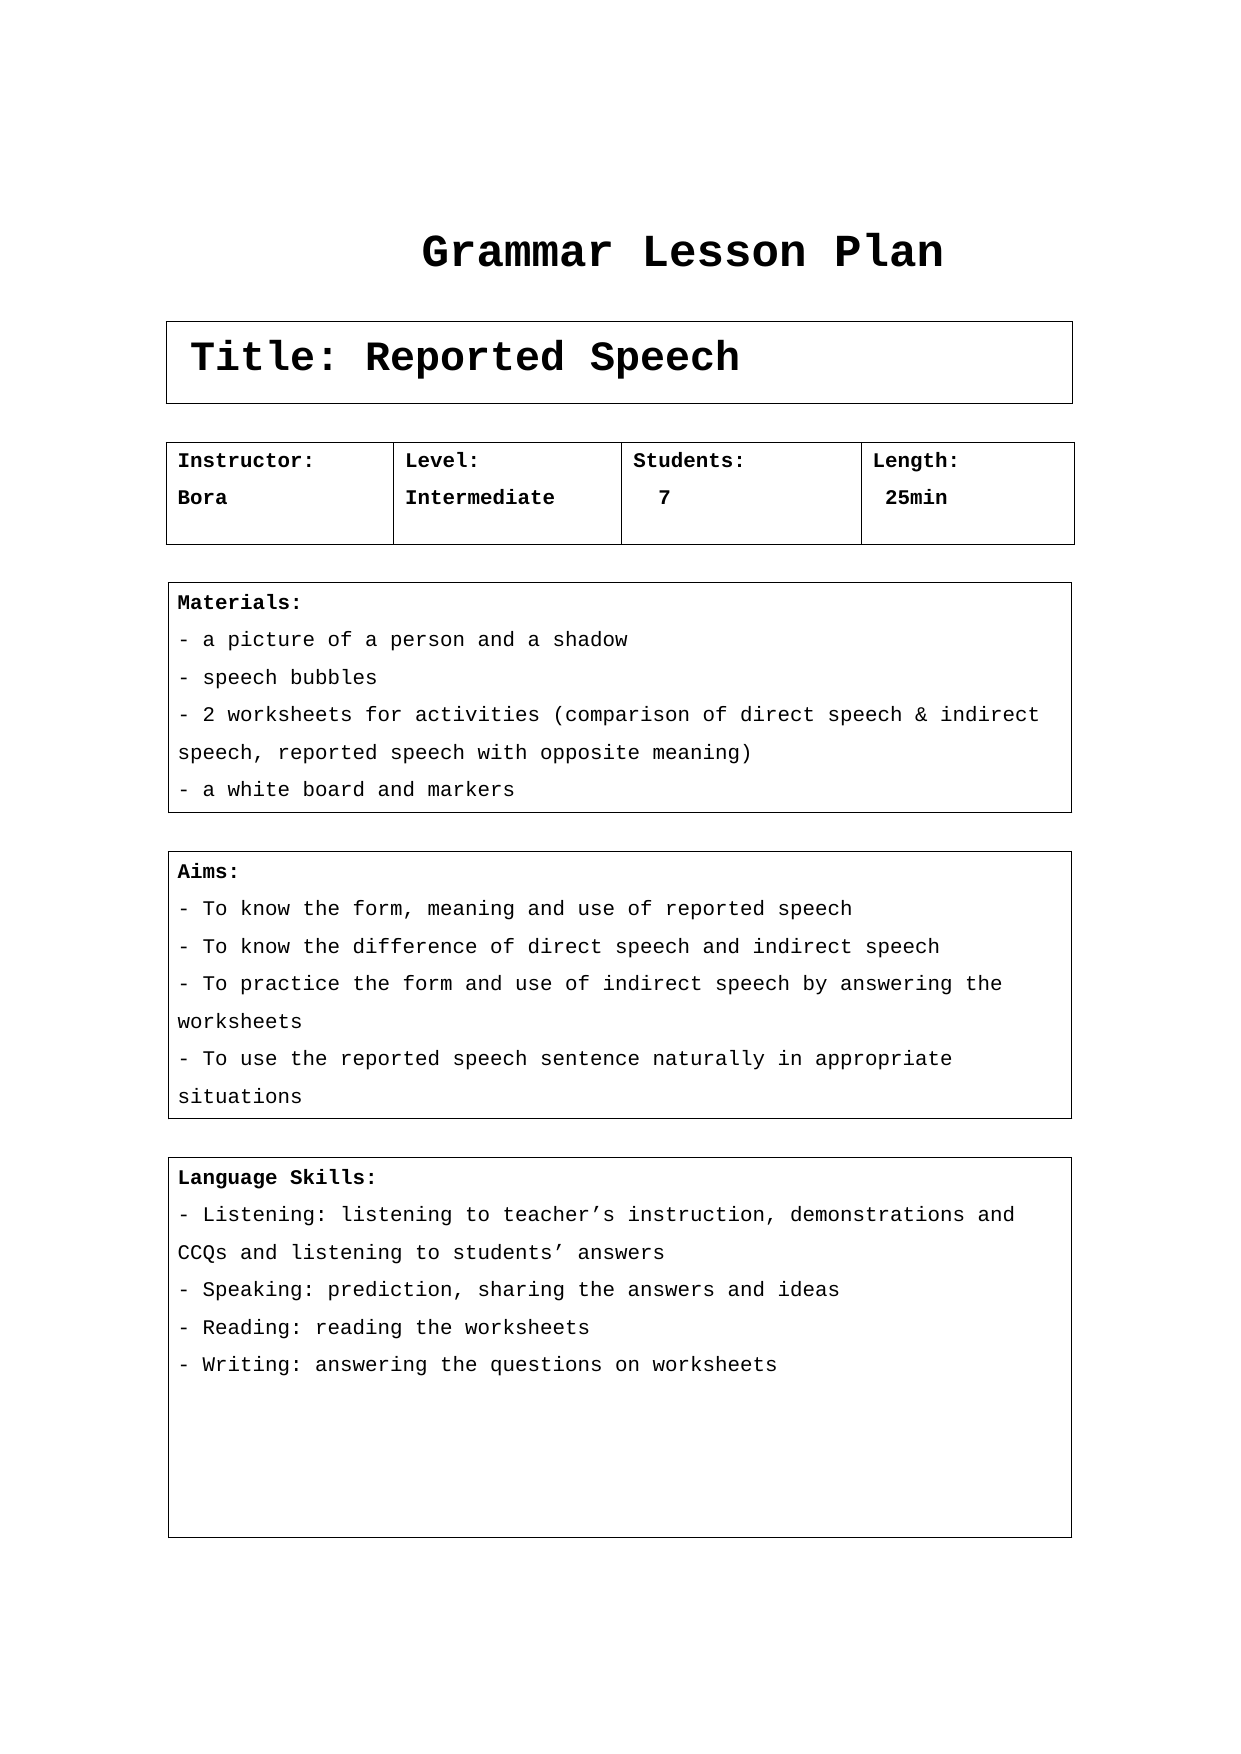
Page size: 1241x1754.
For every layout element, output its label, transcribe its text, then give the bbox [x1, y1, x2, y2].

text - a picture of a person and a shadow [177, 623, 1063, 660]
text - To know the difference of direct speech and indirect speech [177, 929, 1063, 966]
text - Reading: reading the worksheets [177, 1310, 1063, 1348]
text Materials: [169, 583, 1071, 623]
text - Speaking: prediction, sharing the answers and ideas [177, 1273, 1063, 1310]
text - 2 worksheets for activities (comparison of direct speech & indirect speech, reported speech with opposite meaning) [177, 698, 1063, 769]
text - speech bubbles [177, 660, 1063, 698]
table_header Length: 25min [862, 443, 1074, 543]
text - To use the reported speech sentence naturally in appropriate situations [169, 1038, 1071, 1118]
table_header Instructor: Bora [167, 443, 393, 543]
text - Writing: answering the questions on worksheets [177, 1348, 1063, 1385]
text - Listening: listening to teacher’s instruction, demonstrations and CCQs and listening to students’ answers [177, 1198, 1063, 1273]
text Grammar Lesson Plan [302, 217, 1063, 292]
table_header Title: Reported Speech [167, 322, 1072, 403]
table_header Level: Intermediate [394, 443, 621, 543]
table_header Students: 7 [622, 443, 861, 543]
text Aims: [169, 852, 1071, 891]
text Language Skills: [169, 1158, 1071, 1198]
text - a white board and markers [169, 769, 1071, 812]
text - To practice the form and use of indirect speech by answering the worksheets [177, 966, 1063, 1038]
text - To know the form, meaning and use of reported speech [177, 891, 1063, 929]
